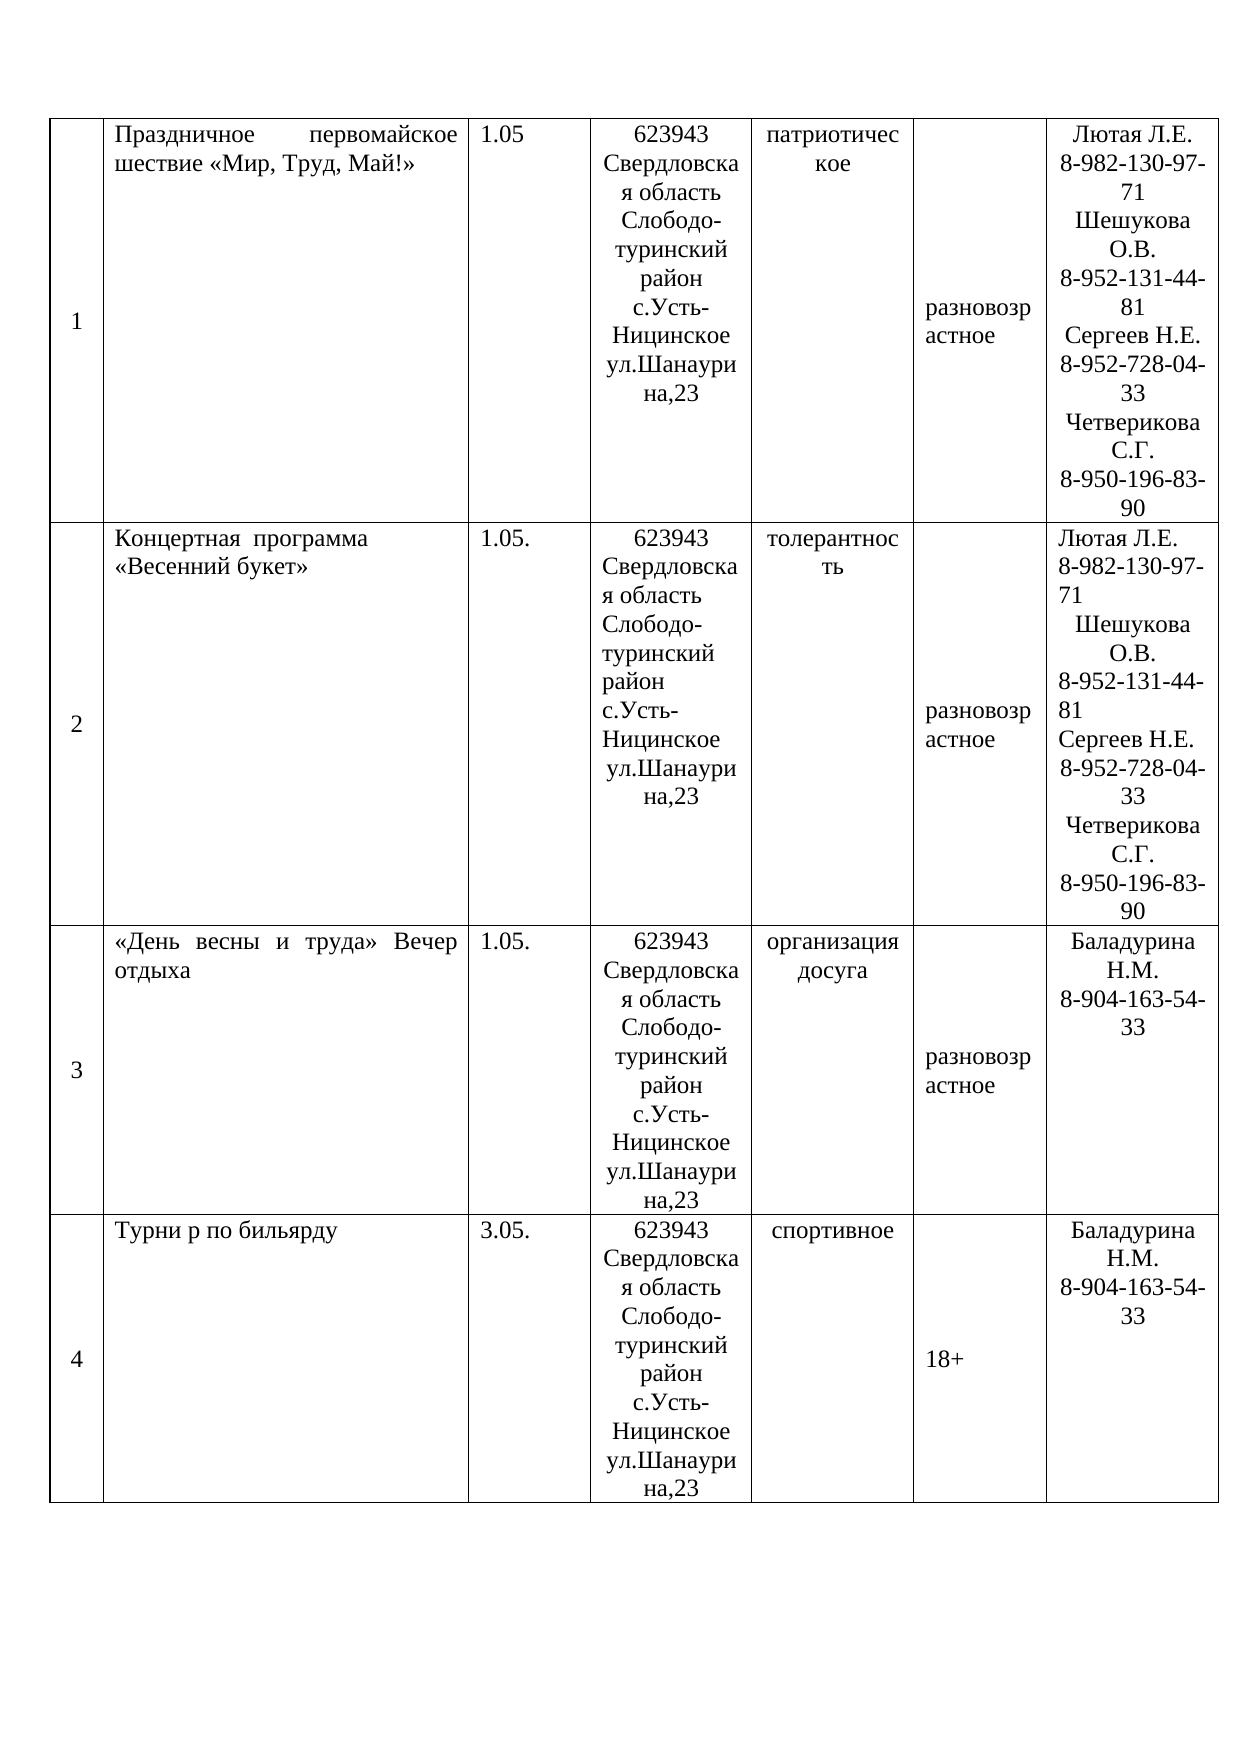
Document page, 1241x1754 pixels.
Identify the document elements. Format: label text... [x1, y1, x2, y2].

table_cell 4 [51, 1215, 103, 1502]
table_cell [591, 1215, 751, 1502]
table_cell «День весны и труда» Вечер отдыха [104, 926, 468, 1214]
table_cell Праздничное первомайское шествие «Мир, Труд, Май!» [104, 119, 468, 522]
table_cell патриотическое [752, 119, 913, 522]
table_cell 1.05. [469, 926, 590, 1214]
table_cell разновозрастное [914, 926, 1046, 1214]
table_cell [591, 119, 751, 522]
table_cell спортивное [752, 1215, 913, 1502]
table_cell разновозрастное [914, 119, 1046, 522]
table_cell Турни р по бильярду [104, 1215, 468, 1502]
table_cell 18+ [914, 1215, 1046, 1502]
table_cell разновозрастное [914, 523, 1046, 925]
table_cell Концертная программа «Весенний букет» [104, 523, 468, 925]
table_cell 3.05. [469, 1215, 590, 1502]
table_cell толерантность [752, 523, 913, 925]
table_cell организация досуга [752, 926, 913, 1214]
table_cell 1.05 [469, 119, 590, 522]
table_cell Баладурина Н.М. 8-904-163-54-33 [1047, 926, 1218, 1214]
table_cell 2 [51, 523, 103, 925]
table_cell 1 [51, 119, 103, 522]
table_cell 623943 Свердловская область Слободо-туринский район с.Усть-Ницинское ул.Шанаурина,23 [591, 523, 751, 925]
table_cell Баладурина Н.М. 8-904-163-54-33 [1047, 1215, 1218, 1502]
table_cell 623943 Свердловская область Слободо-туринский район с.Усть-Ницинское ул.Шанаурина,23 [591, 926, 751, 1214]
table_cell Лютая Л.Е. 8-982-130-97-71 Шешукова О.В. 8-952-131-44-81 Сергеев Н.Е. 8-952-728-04-33 Четверикова С.Г. 8-950-196-83-90 [1047, 119, 1218, 522]
table_cell 3 [51, 926, 103, 1214]
table_cell Лютая Л.Е. 8-982-130-97-71 Шешукова О.В. 8-952-131-44-81 Сергеев Н.Е. 8-952-728-04-33 Четверикова С.Г. 8-950-196-83-90 [1047, 523, 1218, 925]
table_cell 1.05. [469, 523, 590, 925]
